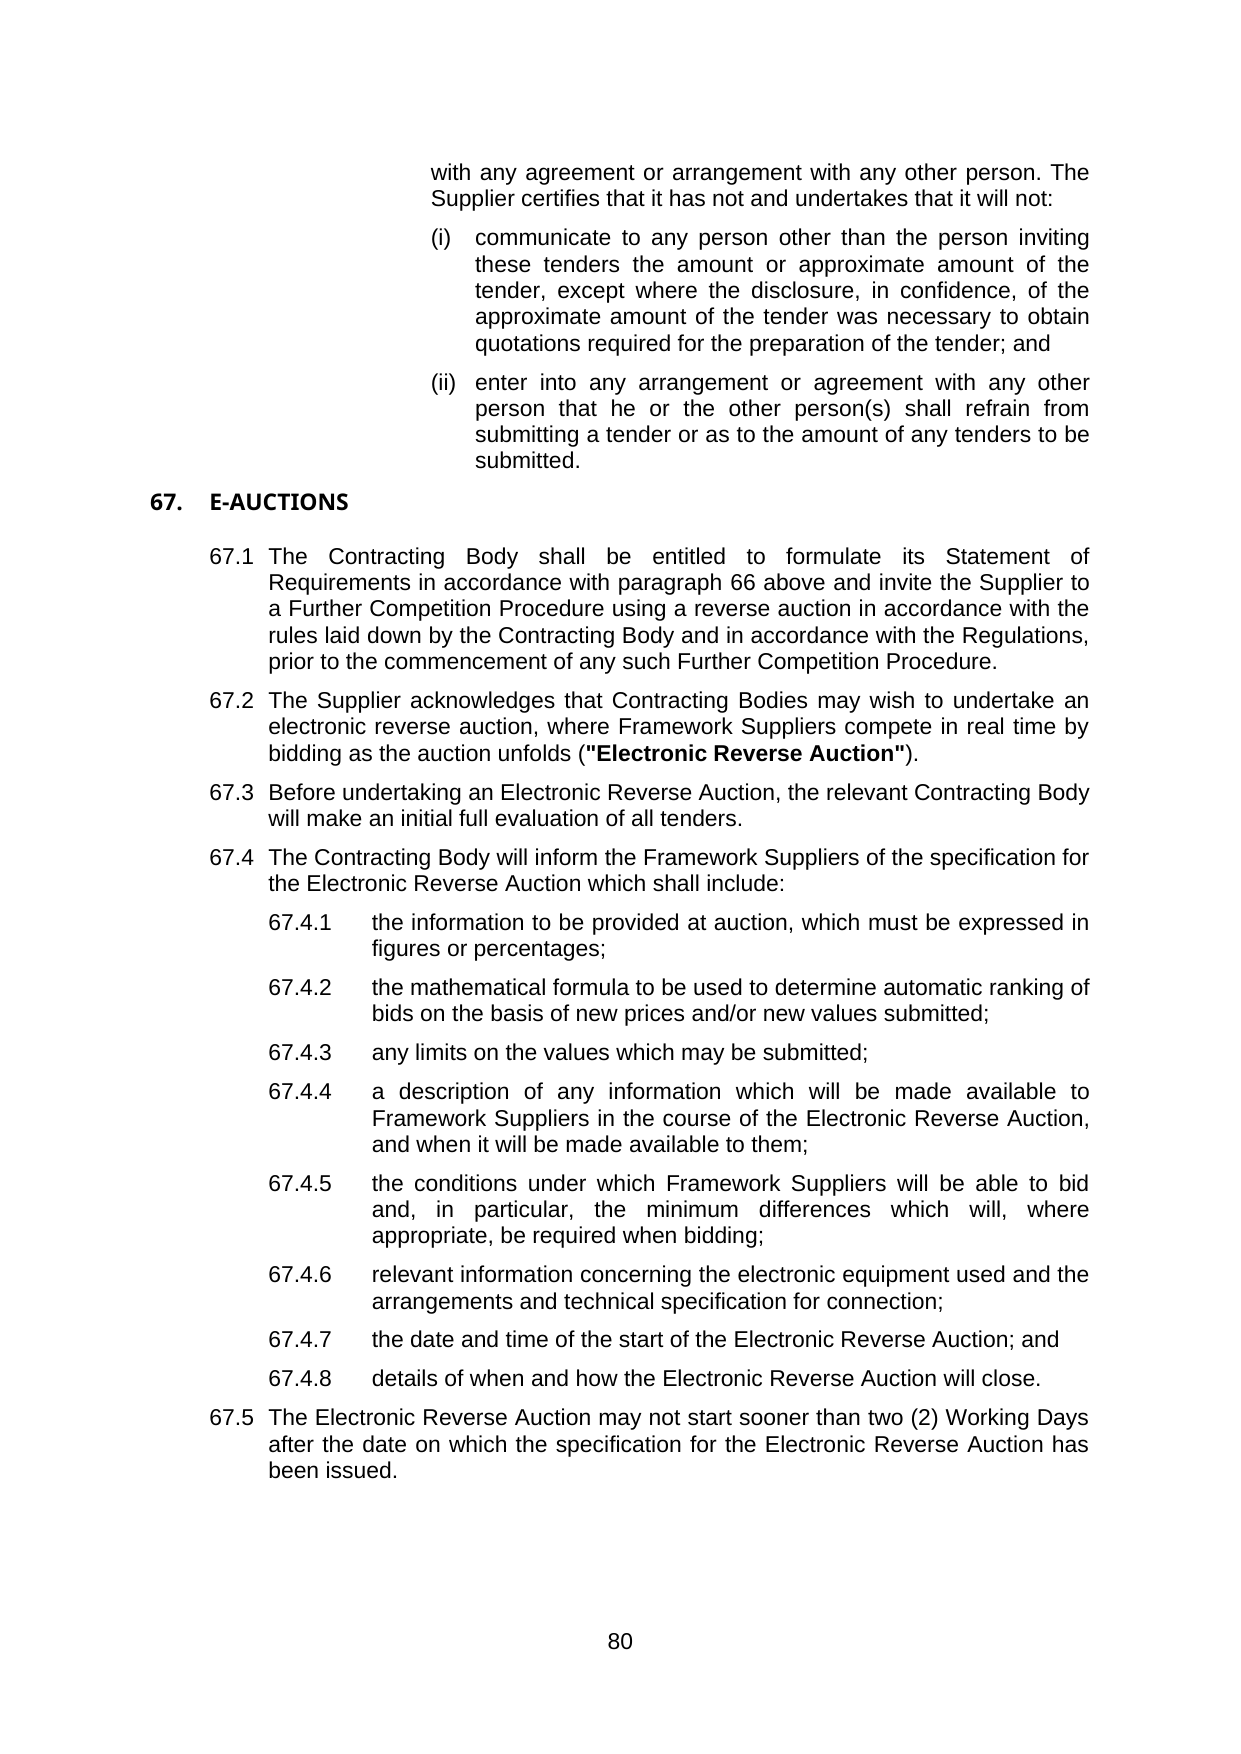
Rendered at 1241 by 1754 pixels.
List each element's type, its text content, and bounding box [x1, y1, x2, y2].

text a description of any information which will be made available to Framework Suppliers in the course of the Electronic Reverse Auction, and when it will be made available to them; [268, 1078, 1090, 1157]
text The Supplier acknowledges that Contracting Bodies may wish to undertake an electronic reverse auction, where Framework Suppliers compete in real time by bidding as the auction unfolds ("Electronic Reverse Auction"). [209, 687, 1090, 766]
text the information to be provided at auction, which must be expressed in figures or percentages; [268, 909, 1090, 962]
text relevant information concerning the electronic equipment used and the arrangements and technical specification for connection; [268, 1261, 1090, 1314]
text the date and time of the start of the Electronic Reverse Auction; and [268, 1326, 1090, 1353]
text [372, 159, 1090, 212]
text details of when and how the Electronic Reverse Auction will close. [268, 1365, 1090, 1392]
subtitle E-AUCTIONS [150, 486, 1090, 518]
text The Contracting Body will inform the Framework Suppliers of the specification for the Electronic Reverse Auction which shall include: [209, 844, 1090, 896]
text any limits on the values which may be submitted; [268, 1039, 1090, 1066]
text enter into any arrangement or agreement with any other person that he or the other person(s) shall refrain from submitting a tender or as to the amount of any tenders to be submitted. [431, 368, 1090, 474]
text the conditions under which Framework Suppliers will be able to bid and, in particular, the minimum differences which will, where appropriate, be required when bidding; [268, 1170, 1090, 1249]
text The Contracting Body shall be entitled to formulate its Statement of Requirements in accordance with paragraph 3 above and invite the Supplier to a Further Competition Procedure using a reverse auction in accordance with the rules laid down by the Contracting Body and in accordance with the Regulations, prior to the commencement of any such Further Competition Procedure. [209, 543, 1090, 674]
text the mathematical formula to be used to determine automatic ranking of bids on the basis of new prices and/or new values submitted; [268, 974, 1090, 1027]
text The Electronic Reverse Auction may not start sooner than two (2) Working Days after the date on which the specification for the Electronic Reverse Auction has been issued. [209, 1404, 1090, 1483]
text Before undertaking an Electronic Reverse Auction, the relevant Contracting Body will make an initial full evaluation of all tenders. [209, 778, 1090, 831]
text communicate to any person other than the person inviting these tenders the amount or approximate amount of the tender, except where the disclosure, in confidence, of the approximate amount of the tender was necessary to obtain quotations required for the preparation of the tender; and [431, 224, 1090, 356]
